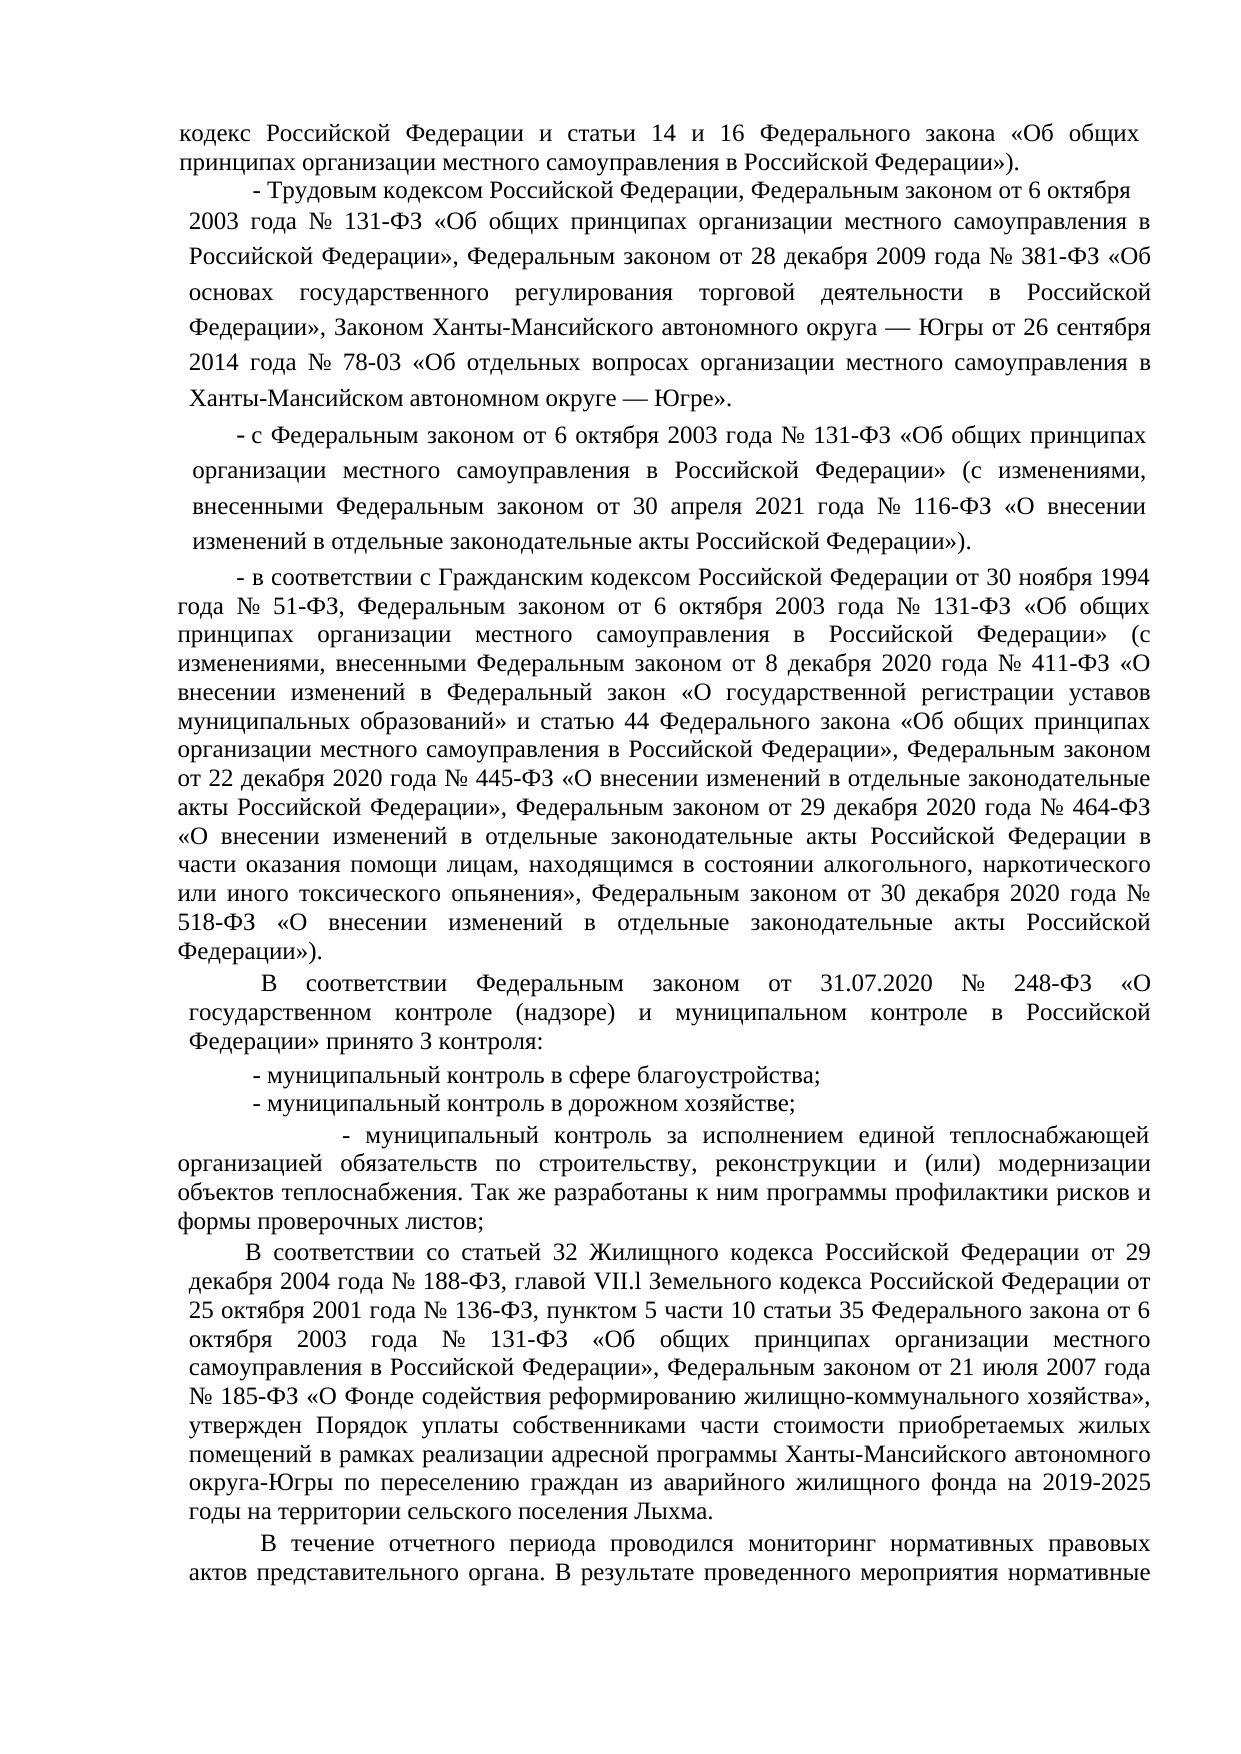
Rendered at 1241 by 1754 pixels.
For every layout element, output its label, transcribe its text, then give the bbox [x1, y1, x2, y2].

text 2003 года № 131-ФЗ «Об общих принципах организации местного самоуправления в Российской Федерации», Федеральным законом от 28 декабря 2009 года № 381-ФЗ «Об основах государственного регулирования торговой деятельности в Российской Федерации», Законом Ханты-Мансийского автономного округа — Югры от 26 сентября 2014 года № 78-03 «Об отдельных вопросах организации местного самоуправления в Ханты-Мансийском автономном округе — Югре». [189, 206, 1152, 411]
text - муниципальный контроль за исполнением единой теплоснабжающей организацией обязательств по строительству, реконструкции и (или) модернизации объектов теплоснабжения. Так же разработаны к ним программы профилактики рисков и формы проверочных листов; [177, 1120, 1152, 1235]
text В соответствии Федеральным законом от 31.07.2020 № 248-ФЗ «О государственном контроле (надзоре) и муниципальном контроле в Российской Федерации» принято З контроля: [189, 968, 1152, 1055]
text - в соответствии с Гражданским кодексом Российской Федерации от 30 ноября 1994 года № 51-ФЗ, Федеральным законом от 6 октября 2003 года № 131-ФЗ «Об общих принципах организации местного самоуправления в Российской Федерации» (с изменениями, внесенными Федеральным законом от 8 декабря 2020 года № 411-ФЗ «О внесении изменений в Федеральный закон «О государственной регистрации уставов муниципальных образований» и статью 44 Федерального закона «Об общих принципах организации местного самоуправления в Российской Федерации», Федеральным законом от 22 декабря 2020 года № 445-ФЗ «О внесении изменений в отдельные законодательные акты Российской Федерации», Федеральным законом от 29 декабря 2020 года № 464-ФЗ «О внесении изменений в отдельные законодательные акты Российской Федерации в части оказания помощи лицам, находящимся в состоянии алкогольного, наркотического или иного токсического опьянения», Федеральным законом от 30 декабря 2020 года № 518-ФЗ «О внесении изменений в отдельные законодательные акты Российской Федерации»). [177, 562, 1152, 964]
text В соответствии со статьей 32 Жилищного кодекса Российской Федерации от 29 декабря 2004 года № 188-ФЗ, главой VII.l Земельного кодекса Российской Федерации от 25 октября 2001 года № 136-ФЗ, пунктом 5 части 10 статьи 35 Федерального закона от 6 октября 2003 года № 131-ФЗ «Об общих принципах организации местного самоуправления в Российской Федерации», Федеральным законом от 21 июля 2007 года № 185-ФЗ «О Фонде содействия реформированию жилищно-коммунального хозяйства», утвержден Порядок уплаты собственниками части стоимости приобретаемых жилых помещений в рамках реализации адресной программы Ханты-Мансийского автономного округа-Югры по переселению граждан из аварийного жилищного фонда на 2019-2025 годы на территории сельского поселения Лыхма. [189, 1237, 1152, 1525]
list с Федеральным законом от 6 октября 2003 года № 131-ФЗ «Об общих принципах организации местного самоуправления в Российской Федерации» (с изменениями, внесенными Федеральным законом от 30 апреля 2021 года № 116-ФЗ «О внесении изменений в отдельные законодательные акты Российской Федерации»). [192, 418, 1147, 555]
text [189, 1528, 1152, 1586]
text - муниципальный контроль в дорожном хозяйстве; [177, 1088, 1152, 1117]
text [179, 118, 1141, 176]
text - муниципальный контроль в сфере благоустройства; [177, 1060, 1152, 1088]
text - Трудовым кодексом Российской Федерации, Федеральным законом от 6 октября [205, 176, 1152, 204]
